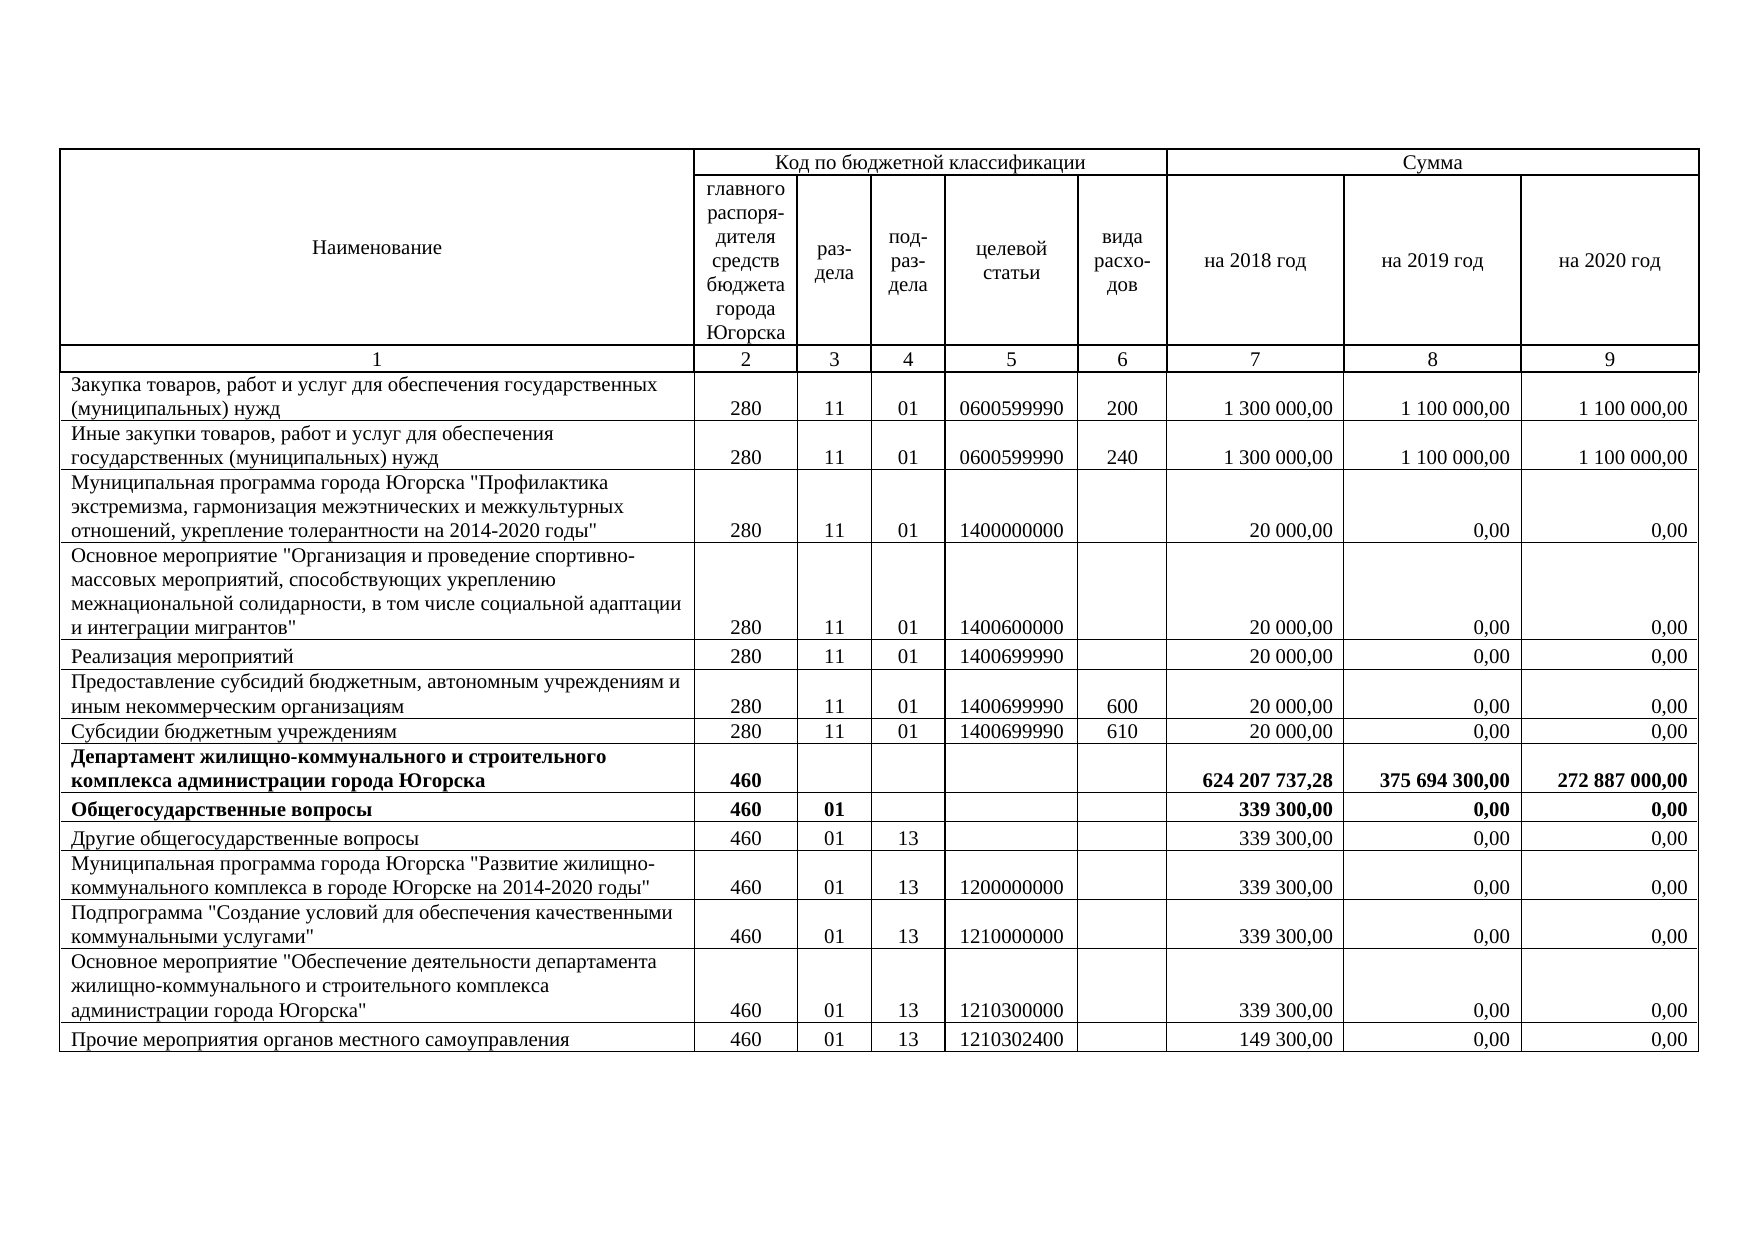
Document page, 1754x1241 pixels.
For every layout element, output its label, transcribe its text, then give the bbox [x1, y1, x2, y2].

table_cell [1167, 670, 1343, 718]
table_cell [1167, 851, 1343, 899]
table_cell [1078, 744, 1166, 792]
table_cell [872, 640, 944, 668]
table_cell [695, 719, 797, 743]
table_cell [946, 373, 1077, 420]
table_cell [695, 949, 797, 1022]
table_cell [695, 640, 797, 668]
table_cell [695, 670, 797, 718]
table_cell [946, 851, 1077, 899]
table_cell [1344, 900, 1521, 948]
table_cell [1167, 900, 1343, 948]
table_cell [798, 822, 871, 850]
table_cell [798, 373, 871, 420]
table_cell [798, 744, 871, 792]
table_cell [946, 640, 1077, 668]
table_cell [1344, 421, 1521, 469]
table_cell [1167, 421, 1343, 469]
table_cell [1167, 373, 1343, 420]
table_cell 6 [1079, 346, 1166, 371]
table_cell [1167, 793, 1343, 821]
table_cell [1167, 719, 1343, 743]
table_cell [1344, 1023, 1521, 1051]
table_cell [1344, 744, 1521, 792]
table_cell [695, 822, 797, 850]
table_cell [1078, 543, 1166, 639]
table_cell на 2020 год [1522, 176, 1698, 344]
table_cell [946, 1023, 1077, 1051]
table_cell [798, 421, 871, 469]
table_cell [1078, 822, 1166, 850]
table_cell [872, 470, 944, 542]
table_cell на 2019 год [1345, 176, 1520, 344]
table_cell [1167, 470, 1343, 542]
table_cell 9 [1522, 346, 1698, 371]
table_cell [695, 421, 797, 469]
table_cell 5 [946, 346, 1077, 371]
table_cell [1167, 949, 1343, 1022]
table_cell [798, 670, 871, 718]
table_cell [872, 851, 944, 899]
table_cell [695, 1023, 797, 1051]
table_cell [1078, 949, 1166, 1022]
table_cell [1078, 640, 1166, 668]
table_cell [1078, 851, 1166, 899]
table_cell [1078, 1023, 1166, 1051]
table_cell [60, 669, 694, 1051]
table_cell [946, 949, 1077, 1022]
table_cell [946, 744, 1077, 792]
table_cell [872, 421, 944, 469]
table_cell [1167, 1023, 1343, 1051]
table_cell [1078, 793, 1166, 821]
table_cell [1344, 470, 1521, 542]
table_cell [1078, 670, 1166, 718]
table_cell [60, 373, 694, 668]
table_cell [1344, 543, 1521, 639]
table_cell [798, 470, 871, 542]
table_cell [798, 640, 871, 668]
table_cell 3 [798, 346, 870, 371]
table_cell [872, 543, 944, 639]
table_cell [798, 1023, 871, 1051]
table_cell главного распоря-дителя средств бюджета города Югорска [695, 176, 796, 344]
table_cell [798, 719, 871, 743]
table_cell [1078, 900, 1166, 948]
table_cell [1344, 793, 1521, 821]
table_cell 8 [1345, 346, 1520, 371]
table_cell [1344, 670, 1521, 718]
table_cell 1 [61, 346, 693, 371]
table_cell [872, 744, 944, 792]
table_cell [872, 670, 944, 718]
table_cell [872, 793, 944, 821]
table_header Наименование [61, 150, 693, 344]
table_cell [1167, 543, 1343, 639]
table_cell раз-дела [798, 176, 870, 344]
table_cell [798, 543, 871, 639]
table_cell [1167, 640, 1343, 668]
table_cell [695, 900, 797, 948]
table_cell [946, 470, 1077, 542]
table_cell на 2018 год [1168, 176, 1343, 344]
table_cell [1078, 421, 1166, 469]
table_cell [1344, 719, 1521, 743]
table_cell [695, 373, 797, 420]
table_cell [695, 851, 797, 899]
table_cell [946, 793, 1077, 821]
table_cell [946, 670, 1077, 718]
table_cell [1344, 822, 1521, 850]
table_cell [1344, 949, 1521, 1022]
table_header Код по бюджетной классификации [695, 150, 1166, 174]
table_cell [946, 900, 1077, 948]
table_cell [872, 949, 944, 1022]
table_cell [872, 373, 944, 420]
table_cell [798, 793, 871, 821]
table_cell целевой статьи [946, 176, 1077, 344]
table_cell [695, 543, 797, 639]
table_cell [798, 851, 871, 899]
table_header Сумма [1168, 150, 1698, 174]
table_cell 2 [695, 346, 796, 371]
table_cell 4 [872, 346, 944, 371]
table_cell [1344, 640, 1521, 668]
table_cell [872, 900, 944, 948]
table_cell под-раз-дела [872, 176, 944, 344]
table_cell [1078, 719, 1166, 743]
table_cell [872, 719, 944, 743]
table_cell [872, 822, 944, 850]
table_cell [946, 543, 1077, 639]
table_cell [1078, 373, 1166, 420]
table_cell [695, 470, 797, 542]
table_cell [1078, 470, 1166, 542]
table_cell 7 [1168, 346, 1343, 371]
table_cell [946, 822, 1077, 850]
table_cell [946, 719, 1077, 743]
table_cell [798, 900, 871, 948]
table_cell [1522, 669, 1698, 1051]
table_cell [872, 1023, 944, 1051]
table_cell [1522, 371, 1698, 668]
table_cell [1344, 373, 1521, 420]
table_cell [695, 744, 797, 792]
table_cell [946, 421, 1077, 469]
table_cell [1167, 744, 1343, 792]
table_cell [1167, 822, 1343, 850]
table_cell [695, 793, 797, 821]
table_cell вида расхо-дов [1079, 176, 1166, 344]
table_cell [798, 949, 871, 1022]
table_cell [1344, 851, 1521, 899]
